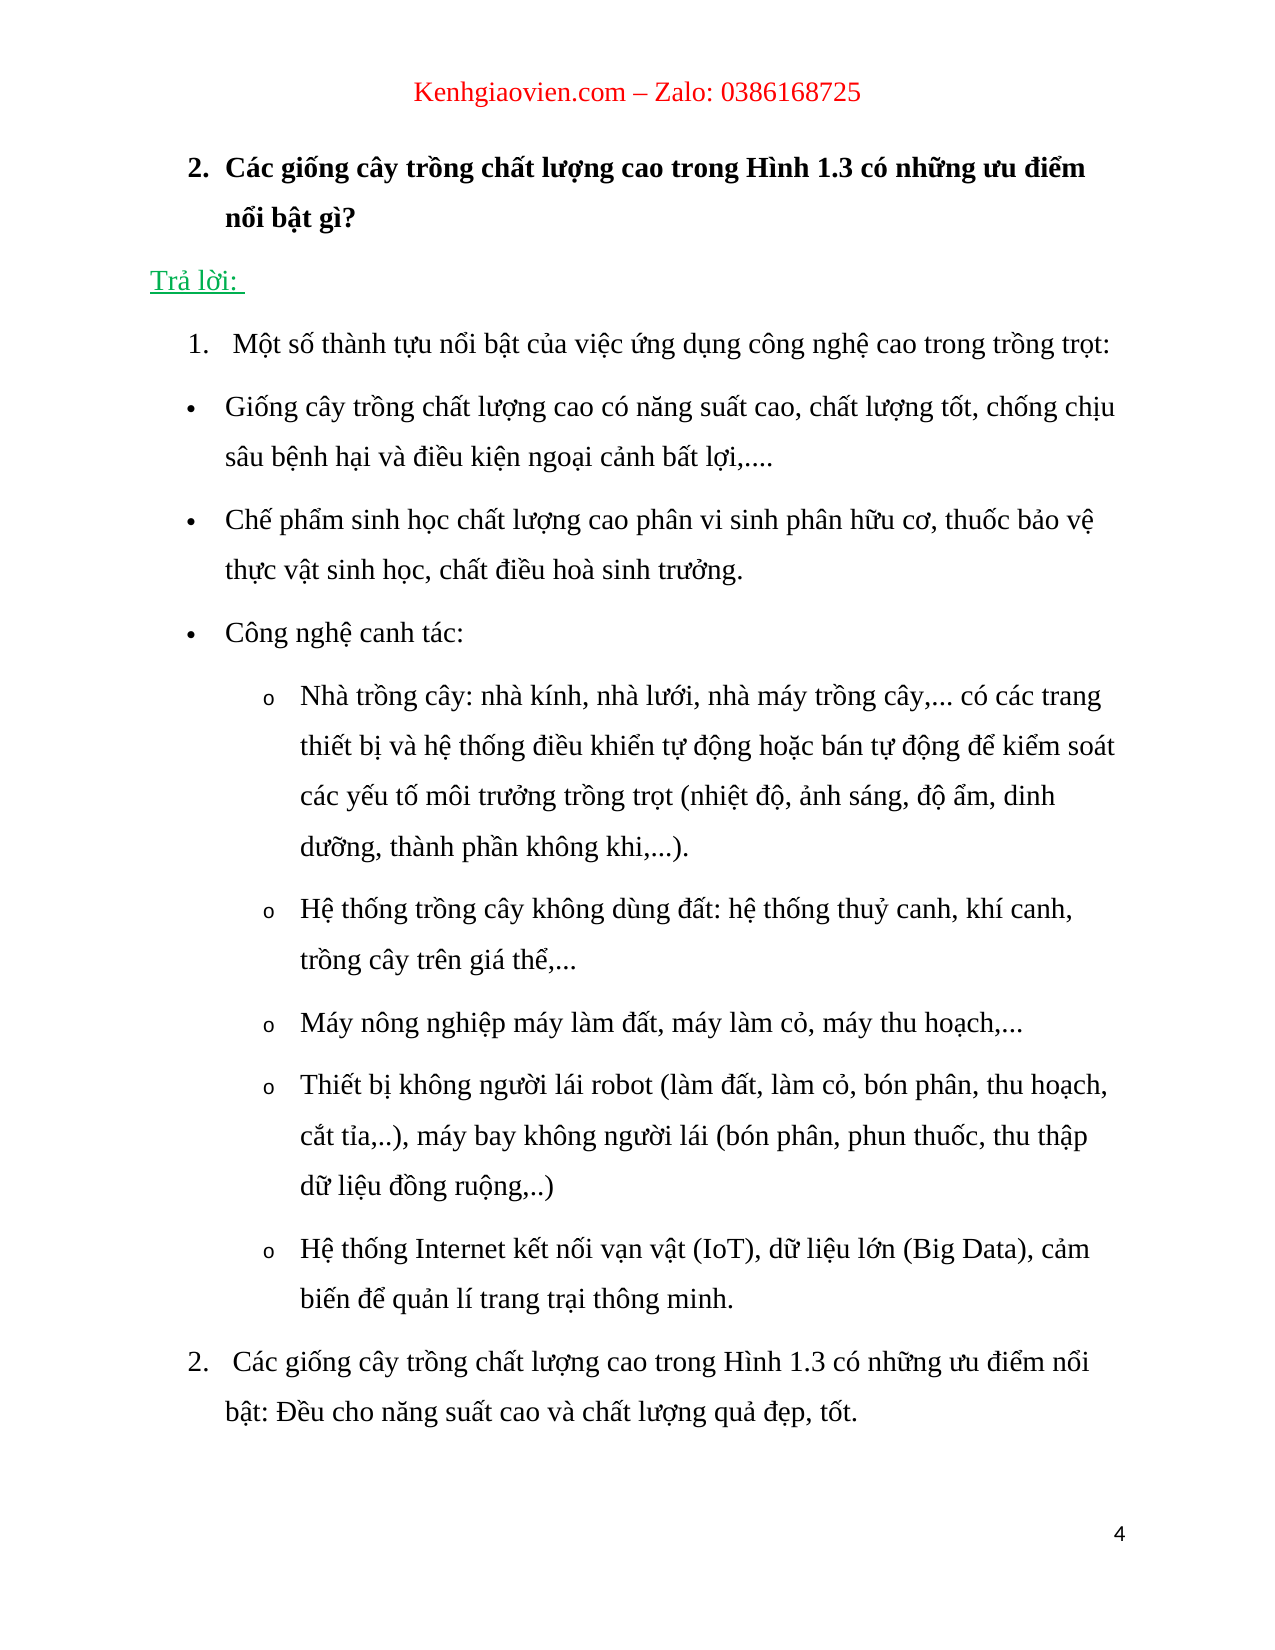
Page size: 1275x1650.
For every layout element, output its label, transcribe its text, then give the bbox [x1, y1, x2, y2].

list Giống cây trồng chất lượng cao có năng suất cao, chất lượng tốt, chống chịu sâu bệnh hại và điều kiện ngoại cảnh bất lợi,.... [187, 389, 1125, 473]
list Nhà trồng cây: nhà kính, nhà lưới, nhà máy trồng cây,... có các trang thiết bị và hệ thống điều khiển tự động hoặc bán tự động để kiểm soát các yếu tố môi trưởng trồng trọt (nhiệt độ, ảnh sáng, độ ẩm, dinh dưỡng, thành phần không khi,...). [262, 678, 1125, 862]
list Một số thành tựu nổi bật của việc ứng dụng công nghệ cao trong trồng trọt: [187, 326, 1125, 359]
list Chế phẩm sinh học chất lượng cao phân vi sinh phân hữu cơ, thuốc bảo vệ thực vật sinh học, chất điều hoà sinh trưởng. [187, 502, 1125, 586]
list Các giống cây trồng chất lượng cao trong Hình 1.3 có những ưu điểm nổi bật: Đều cho năng suất cao và chất lượng quả đẹp, tốt. [187, 1344, 1125, 1428]
list Công nghệ canh tác: [187, 615, 1125, 648]
text Trả lời: [150, 263, 1125, 297]
list Các giống cây trồng chất lượng cao trong Hình 1.3 có những ưu điểm nổi bật gì? [187, 150, 1125, 234]
list Máy nông nghiệp máy làm đất, máy làm cỏ, máy thu hoạch,... [262, 1005, 1125, 1038]
list Hệ thống Internet kết nối vạn vật (IoT), dữ liệu lớn (Big Data), cảm biến để quản lí trang trại thông minh. [262, 1231, 1125, 1315]
list Hệ thống trồng cây không dùng đất: hệ thống thuỷ canh, khí canh, trồng cây trên giá thể,... [262, 892, 1125, 975]
list Thiết bị không người lái robot (làm đất, làm cỏ, bón phân, thu hoạch, cắt tỉa,..), máy bay không người lái (bón phân, phun thuốc, thu thập dữ liệu đồng ruộng,..) [262, 1067, 1125, 1202]
